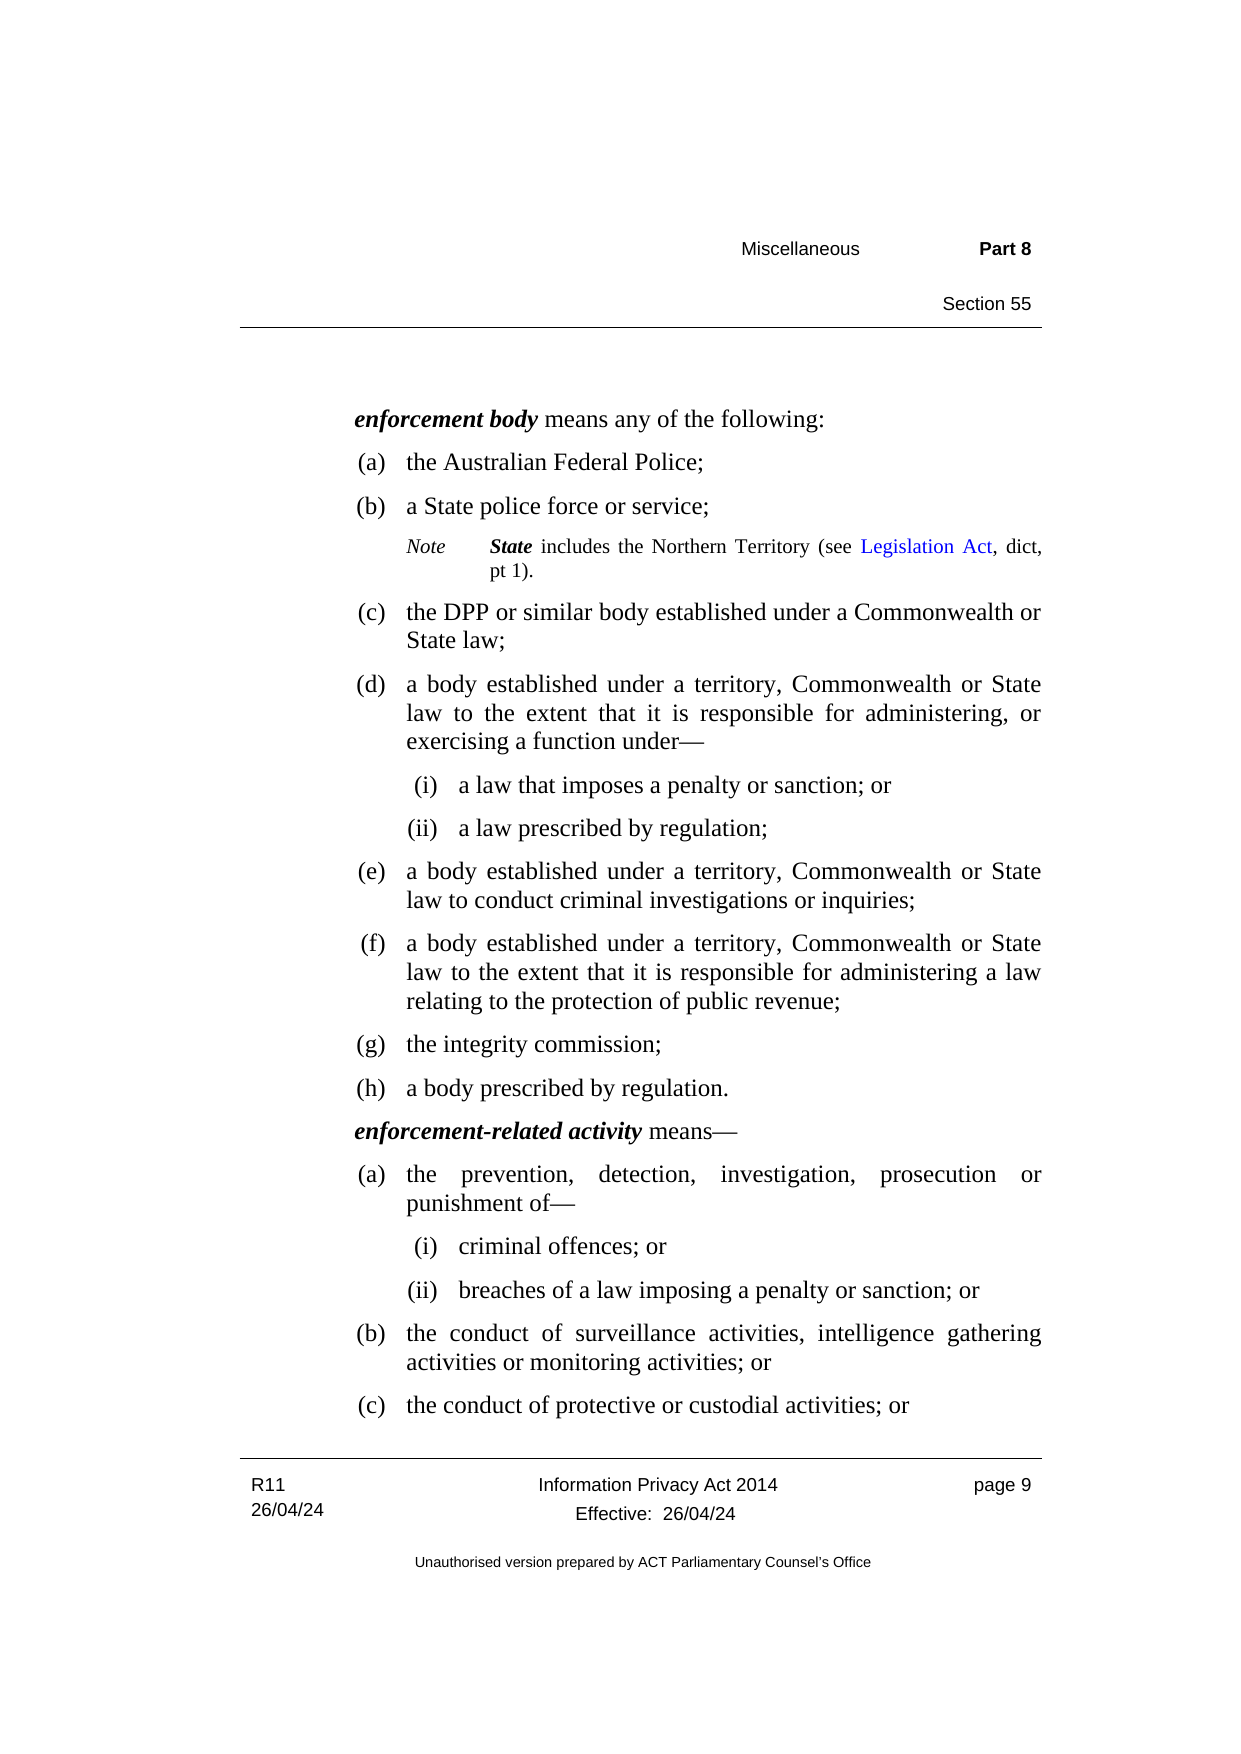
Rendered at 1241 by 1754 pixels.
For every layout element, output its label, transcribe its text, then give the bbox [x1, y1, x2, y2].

text (b) the conduct of surveillance activities, intelligence gathering activities or monitoring activities; or [239, 1318, 1042, 1376]
text (e) a body established under a territory, Commonwealth or State law to conduct criminal investigations or inquiries; [239, 856, 1042, 914]
text (a) the prevention, detection, investigation, prosecution or punishment of— [239, 1159, 1042, 1217]
text (i) a law that imposes a penalty or sanction; or [239, 770, 1042, 798]
text (h) a body prescribed by regulation. [239, 1073, 1042, 1101]
text (ii) breaches of a law imposing a penalty or sanction; or [239, 1275, 1042, 1303]
text Note State includes the Northern Territory (see Legislation Act, dict, pt 1). [406, 534, 1042, 582]
text (a) the Australian Federal Police; [239, 447, 1042, 476]
text (c) the conduct of protective or custodial activities; or [239, 1390, 1042, 1419]
text (c) the DPP or similar body established under a Commonwealth or State law; [239, 597, 1042, 654]
text (g) the integrity commission; [239, 1029, 1042, 1058]
text (i) criminal offences; or [239, 1231, 1042, 1260]
text enforcement-related activity means— [354, 1116, 1042, 1145]
text enforcement body means any of the following: [354, 404, 1042, 433]
text (b) a State police force or service; [239, 491, 1042, 519]
text (f) a body established under a territory, Commonwealth or State law to the extent that it is responsible for administering a law relating to the protection of public revenue; [239, 928, 1042, 1015]
text (d) a body established under a territory, Commonwealth or State law to the extent that it is responsible for administering, or exercising a function under— [239, 669, 1042, 755]
text (ii) a law prescribed by regulation; [239, 813, 1042, 842]
